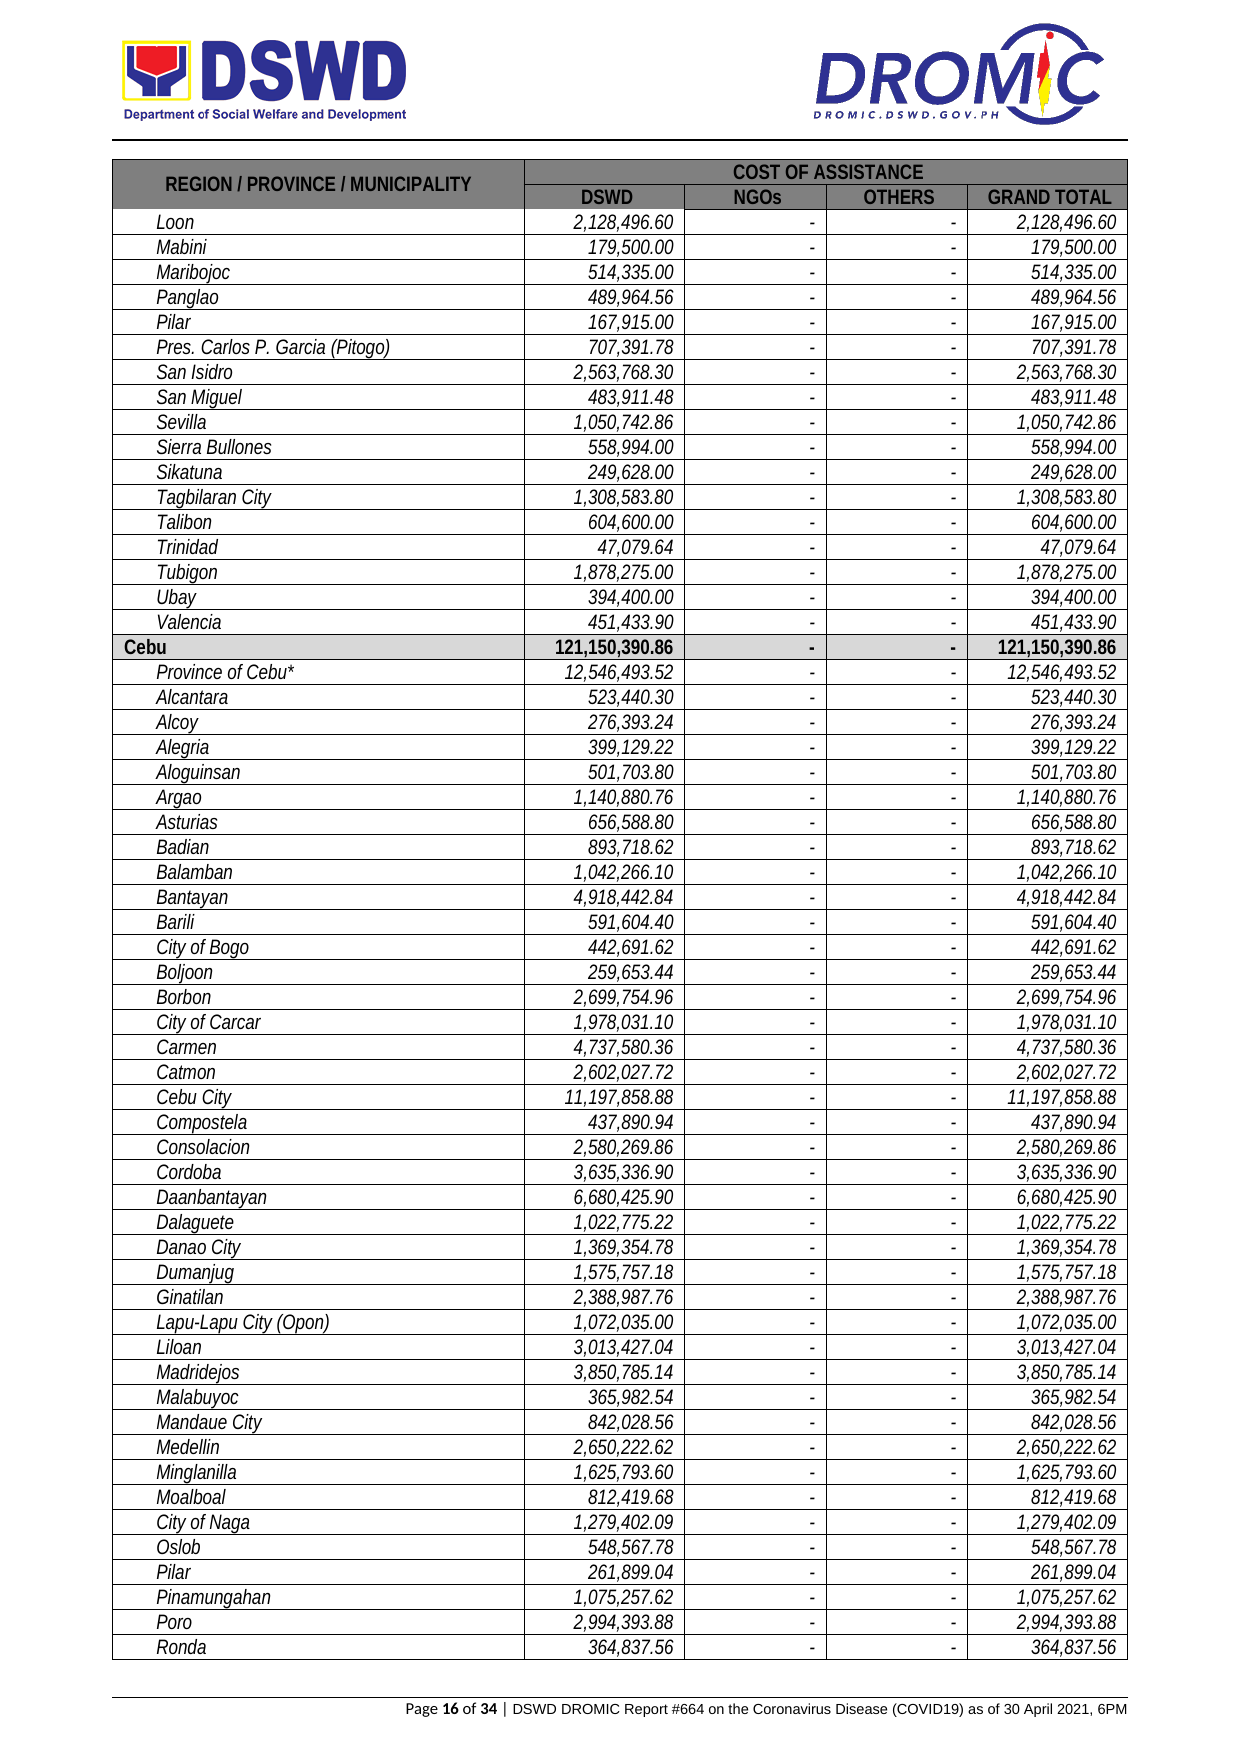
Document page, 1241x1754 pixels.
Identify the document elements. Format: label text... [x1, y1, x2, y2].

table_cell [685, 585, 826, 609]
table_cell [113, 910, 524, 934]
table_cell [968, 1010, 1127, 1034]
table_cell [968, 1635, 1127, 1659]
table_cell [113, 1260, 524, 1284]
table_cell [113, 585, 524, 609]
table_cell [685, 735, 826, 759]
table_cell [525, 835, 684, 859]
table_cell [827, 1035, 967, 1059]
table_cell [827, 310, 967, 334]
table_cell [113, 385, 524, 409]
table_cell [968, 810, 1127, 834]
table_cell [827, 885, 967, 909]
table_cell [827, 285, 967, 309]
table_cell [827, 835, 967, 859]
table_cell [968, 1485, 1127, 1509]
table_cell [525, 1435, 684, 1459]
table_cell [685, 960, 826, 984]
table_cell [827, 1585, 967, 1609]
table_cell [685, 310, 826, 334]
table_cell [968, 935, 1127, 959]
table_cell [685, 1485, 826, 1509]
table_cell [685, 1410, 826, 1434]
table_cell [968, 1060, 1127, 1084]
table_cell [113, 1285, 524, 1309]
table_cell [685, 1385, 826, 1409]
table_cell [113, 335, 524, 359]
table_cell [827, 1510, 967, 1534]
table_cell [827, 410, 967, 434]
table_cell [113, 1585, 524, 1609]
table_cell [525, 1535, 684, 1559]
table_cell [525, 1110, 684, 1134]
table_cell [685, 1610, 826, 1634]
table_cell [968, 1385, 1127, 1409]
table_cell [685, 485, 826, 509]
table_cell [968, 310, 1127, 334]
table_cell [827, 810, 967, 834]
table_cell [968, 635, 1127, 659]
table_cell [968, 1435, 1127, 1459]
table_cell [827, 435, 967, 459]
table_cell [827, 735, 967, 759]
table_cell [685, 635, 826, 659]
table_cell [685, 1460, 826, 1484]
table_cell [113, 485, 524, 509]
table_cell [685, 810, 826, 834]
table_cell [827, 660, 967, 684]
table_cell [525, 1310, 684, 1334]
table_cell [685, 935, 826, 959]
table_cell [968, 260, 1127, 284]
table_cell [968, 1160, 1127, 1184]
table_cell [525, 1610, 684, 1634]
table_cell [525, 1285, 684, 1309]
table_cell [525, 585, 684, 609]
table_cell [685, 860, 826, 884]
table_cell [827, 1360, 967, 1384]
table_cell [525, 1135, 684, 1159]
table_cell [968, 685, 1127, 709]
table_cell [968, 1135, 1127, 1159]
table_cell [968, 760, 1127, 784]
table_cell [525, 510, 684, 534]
table_cell NGOs [685, 185, 826, 209]
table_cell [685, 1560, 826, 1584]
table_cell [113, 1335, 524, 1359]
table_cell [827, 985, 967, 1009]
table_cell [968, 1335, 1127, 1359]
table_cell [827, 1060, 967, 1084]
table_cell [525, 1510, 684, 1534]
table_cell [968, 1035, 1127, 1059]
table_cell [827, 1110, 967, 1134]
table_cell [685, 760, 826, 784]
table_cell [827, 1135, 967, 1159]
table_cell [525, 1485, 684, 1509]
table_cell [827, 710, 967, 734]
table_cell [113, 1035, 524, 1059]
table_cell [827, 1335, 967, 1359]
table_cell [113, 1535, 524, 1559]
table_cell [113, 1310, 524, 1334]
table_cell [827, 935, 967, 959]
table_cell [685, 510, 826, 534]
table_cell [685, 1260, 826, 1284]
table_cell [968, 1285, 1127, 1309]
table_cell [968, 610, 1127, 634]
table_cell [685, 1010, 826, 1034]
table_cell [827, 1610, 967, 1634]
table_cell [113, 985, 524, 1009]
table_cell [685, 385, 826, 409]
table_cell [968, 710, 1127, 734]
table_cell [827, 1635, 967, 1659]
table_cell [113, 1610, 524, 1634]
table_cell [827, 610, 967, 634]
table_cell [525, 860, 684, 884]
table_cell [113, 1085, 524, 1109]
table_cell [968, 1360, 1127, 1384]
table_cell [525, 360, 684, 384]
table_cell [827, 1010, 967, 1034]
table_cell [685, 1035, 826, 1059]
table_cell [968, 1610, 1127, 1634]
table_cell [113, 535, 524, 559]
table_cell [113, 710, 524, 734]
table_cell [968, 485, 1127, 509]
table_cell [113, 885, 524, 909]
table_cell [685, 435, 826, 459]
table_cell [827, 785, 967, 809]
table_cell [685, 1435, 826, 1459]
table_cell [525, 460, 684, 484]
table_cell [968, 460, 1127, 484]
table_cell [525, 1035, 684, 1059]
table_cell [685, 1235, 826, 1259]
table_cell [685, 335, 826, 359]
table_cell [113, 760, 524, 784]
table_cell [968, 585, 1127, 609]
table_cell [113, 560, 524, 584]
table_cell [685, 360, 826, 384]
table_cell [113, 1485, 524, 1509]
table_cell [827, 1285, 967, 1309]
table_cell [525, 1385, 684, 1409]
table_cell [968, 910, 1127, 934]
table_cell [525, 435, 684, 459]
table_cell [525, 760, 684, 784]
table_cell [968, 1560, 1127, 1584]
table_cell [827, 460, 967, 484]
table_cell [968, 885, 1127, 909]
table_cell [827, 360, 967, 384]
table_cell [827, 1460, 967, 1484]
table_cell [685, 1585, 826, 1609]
table_cell DSWD [525, 185, 684, 209]
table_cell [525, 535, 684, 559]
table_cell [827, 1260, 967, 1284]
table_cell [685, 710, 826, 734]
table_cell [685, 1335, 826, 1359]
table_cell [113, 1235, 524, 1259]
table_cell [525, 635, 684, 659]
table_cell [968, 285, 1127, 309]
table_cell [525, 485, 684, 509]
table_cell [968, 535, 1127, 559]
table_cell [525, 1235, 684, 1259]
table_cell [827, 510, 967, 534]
table_cell GRAND TOTAL [968, 185, 1127, 209]
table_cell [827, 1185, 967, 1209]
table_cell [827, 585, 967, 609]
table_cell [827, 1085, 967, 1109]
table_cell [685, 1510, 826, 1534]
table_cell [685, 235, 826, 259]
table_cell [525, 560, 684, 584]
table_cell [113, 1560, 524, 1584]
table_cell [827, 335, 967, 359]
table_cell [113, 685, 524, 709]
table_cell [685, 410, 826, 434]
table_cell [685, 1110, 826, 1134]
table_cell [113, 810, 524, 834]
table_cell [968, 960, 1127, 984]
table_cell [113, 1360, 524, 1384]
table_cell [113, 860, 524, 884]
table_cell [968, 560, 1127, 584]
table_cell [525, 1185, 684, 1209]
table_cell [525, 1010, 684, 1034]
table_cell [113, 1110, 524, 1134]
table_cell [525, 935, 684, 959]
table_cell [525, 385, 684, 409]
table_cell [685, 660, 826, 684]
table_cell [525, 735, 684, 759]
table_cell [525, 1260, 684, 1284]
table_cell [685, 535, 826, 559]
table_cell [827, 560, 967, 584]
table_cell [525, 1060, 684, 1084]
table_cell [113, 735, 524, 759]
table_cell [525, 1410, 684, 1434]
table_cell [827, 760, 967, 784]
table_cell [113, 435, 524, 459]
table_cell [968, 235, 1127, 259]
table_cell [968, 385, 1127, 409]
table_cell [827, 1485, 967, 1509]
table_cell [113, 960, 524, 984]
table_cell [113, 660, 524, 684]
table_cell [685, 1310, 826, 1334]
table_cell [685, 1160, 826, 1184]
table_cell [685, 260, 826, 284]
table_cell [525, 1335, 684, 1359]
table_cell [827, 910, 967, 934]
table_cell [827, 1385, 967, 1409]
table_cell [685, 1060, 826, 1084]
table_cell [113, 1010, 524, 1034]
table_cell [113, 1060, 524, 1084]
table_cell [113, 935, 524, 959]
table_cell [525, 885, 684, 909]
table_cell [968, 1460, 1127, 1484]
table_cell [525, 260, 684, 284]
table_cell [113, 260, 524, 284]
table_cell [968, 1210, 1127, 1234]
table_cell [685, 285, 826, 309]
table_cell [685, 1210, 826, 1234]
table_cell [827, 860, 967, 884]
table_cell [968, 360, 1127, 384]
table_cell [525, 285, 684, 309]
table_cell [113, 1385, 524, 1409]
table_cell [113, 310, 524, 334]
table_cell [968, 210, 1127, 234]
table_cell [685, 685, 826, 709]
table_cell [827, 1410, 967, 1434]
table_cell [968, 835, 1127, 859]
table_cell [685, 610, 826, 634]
table_cell OTHERS [827, 185, 967, 209]
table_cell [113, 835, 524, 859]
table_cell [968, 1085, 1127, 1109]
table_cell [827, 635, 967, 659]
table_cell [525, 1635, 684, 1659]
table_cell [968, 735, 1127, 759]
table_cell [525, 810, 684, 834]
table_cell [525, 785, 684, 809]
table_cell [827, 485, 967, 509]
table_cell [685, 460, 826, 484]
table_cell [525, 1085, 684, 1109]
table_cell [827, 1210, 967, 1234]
table_header COST OF ASSISTANCE [525, 160, 1127, 184]
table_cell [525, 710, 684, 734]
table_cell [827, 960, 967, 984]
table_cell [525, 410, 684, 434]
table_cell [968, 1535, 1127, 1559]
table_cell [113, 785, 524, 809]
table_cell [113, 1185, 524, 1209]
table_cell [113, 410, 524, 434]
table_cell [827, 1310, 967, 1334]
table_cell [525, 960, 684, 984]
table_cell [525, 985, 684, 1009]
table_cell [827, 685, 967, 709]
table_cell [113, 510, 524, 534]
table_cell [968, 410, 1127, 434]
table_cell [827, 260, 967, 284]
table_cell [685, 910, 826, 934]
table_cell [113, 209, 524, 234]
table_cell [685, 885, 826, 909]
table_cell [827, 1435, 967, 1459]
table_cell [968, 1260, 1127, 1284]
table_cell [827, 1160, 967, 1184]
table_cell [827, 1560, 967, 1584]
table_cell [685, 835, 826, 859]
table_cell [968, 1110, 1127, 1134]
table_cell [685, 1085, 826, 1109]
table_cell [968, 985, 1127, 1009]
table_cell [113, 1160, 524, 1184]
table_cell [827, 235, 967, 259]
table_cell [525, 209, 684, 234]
picture [781, 23, 1133, 125]
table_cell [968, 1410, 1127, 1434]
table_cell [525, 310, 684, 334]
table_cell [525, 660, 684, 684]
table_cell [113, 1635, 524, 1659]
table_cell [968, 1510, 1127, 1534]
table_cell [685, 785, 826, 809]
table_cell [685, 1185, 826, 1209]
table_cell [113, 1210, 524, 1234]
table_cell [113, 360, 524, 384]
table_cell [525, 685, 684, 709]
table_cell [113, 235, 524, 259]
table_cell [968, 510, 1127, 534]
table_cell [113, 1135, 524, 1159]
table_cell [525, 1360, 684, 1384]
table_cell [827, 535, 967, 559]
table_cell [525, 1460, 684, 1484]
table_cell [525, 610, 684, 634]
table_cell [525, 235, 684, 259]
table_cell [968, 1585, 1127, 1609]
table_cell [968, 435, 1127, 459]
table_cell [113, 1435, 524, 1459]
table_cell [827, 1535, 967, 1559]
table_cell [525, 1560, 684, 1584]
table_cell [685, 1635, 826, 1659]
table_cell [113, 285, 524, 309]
table_header REGION / PROVINCE / MUNICIPALITY [113, 160, 524, 209]
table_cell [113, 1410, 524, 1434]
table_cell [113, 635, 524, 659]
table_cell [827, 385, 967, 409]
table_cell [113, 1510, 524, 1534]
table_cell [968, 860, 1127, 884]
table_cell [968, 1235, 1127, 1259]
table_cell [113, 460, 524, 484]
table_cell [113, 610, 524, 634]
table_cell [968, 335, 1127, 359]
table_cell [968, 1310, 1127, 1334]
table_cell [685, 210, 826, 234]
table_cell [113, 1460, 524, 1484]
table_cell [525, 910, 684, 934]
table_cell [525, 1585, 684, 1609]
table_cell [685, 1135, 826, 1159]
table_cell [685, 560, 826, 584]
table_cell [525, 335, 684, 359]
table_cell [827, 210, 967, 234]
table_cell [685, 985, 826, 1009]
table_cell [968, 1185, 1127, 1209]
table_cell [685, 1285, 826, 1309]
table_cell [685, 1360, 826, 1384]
picture [112, 37, 416, 125]
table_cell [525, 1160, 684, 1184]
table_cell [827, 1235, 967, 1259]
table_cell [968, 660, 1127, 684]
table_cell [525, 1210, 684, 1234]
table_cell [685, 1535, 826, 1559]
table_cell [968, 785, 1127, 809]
